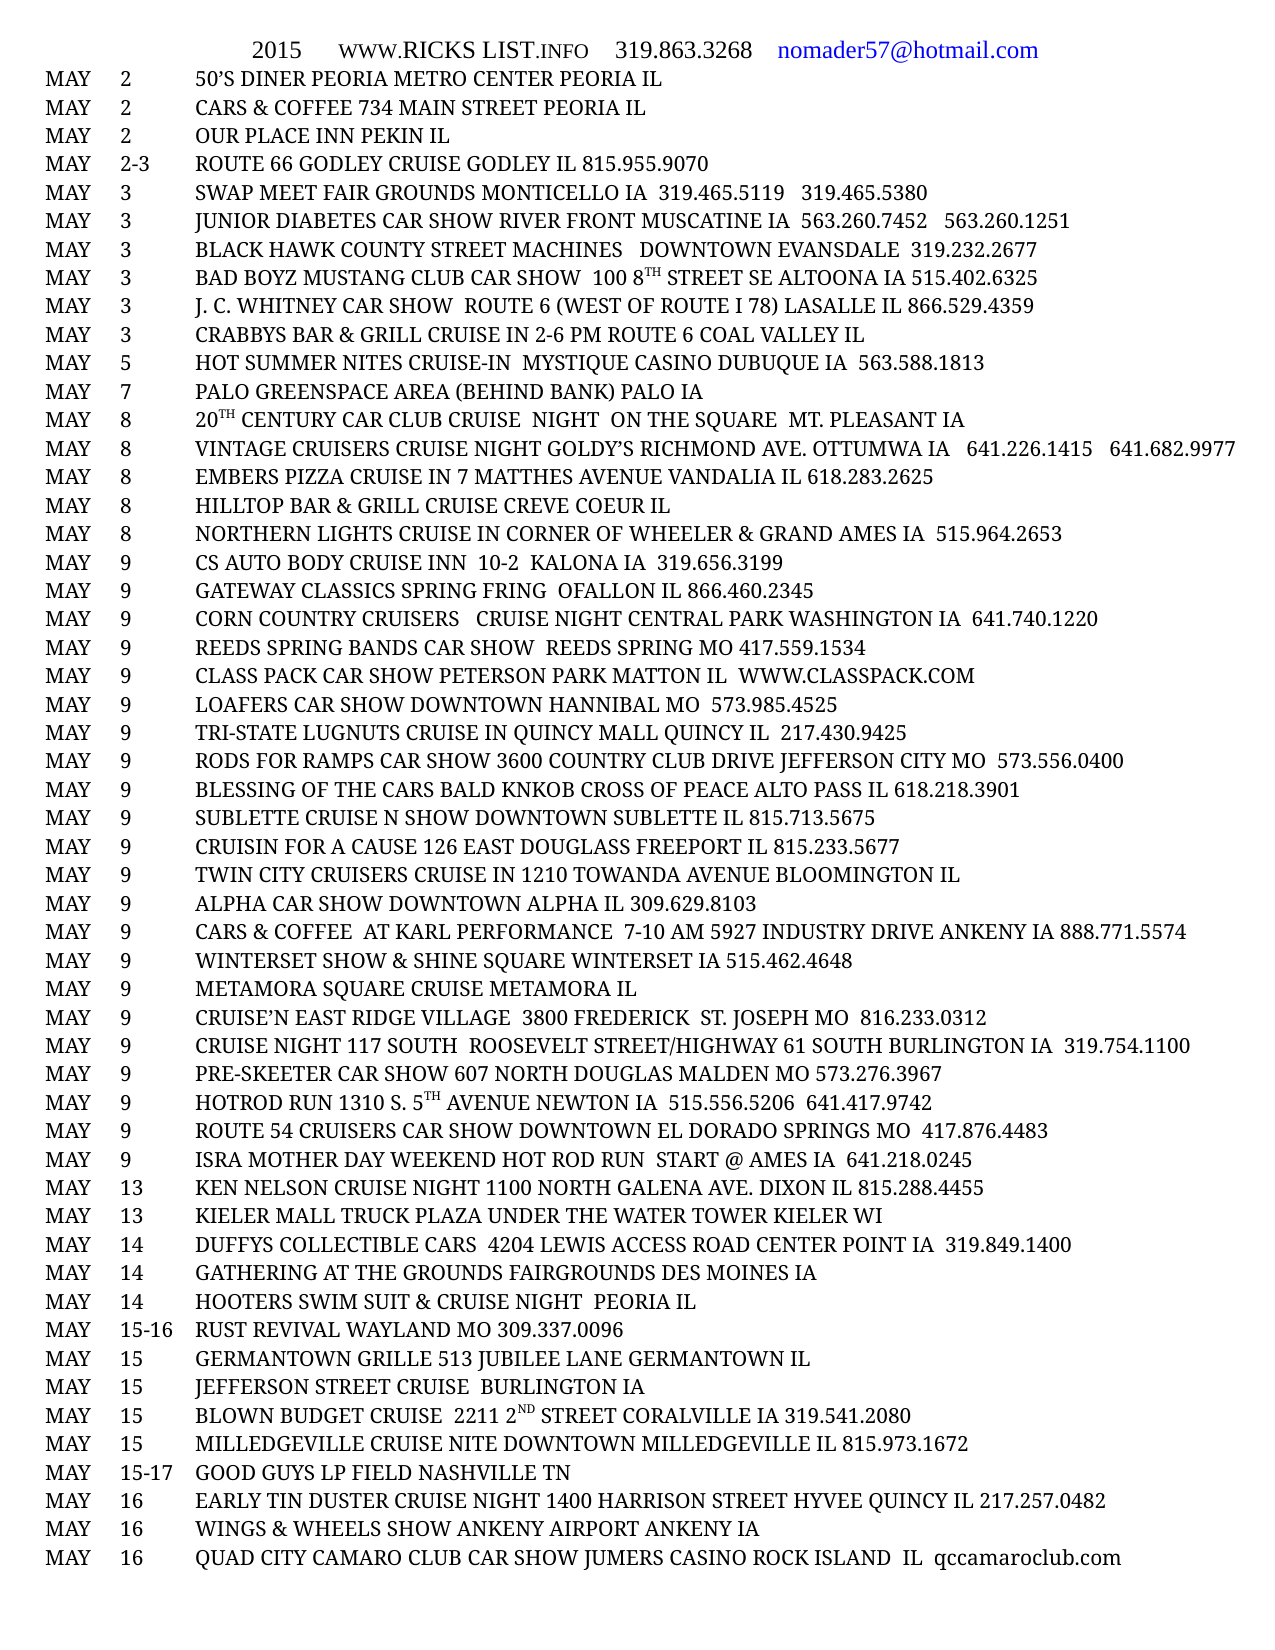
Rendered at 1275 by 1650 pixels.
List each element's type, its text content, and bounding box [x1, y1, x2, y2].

text MAY 15 MILLEDGEVILLE CRUISE NITE DOWNTOWN MILLEDGEVILLE IL 815.973.1672 [45, 1429, 1245, 1458]
text MAY 9 CARS & COFFEE AT KARL PERFORMANCE 7-10 AM 5927 INDUSTRY DRIVE ANKENY IA 888.771.5574 [45, 917, 1245, 946]
text MAY 2-3 ROUTE 66 GODLEY CRUISE GODLEY IL 815.955.9070 [45, 149, 1245, 178]
text MAY 3 JUNIOR DIABETES CAR SHOW RIVER FRONT MUSCATINE IA 563.260.7452 563.260.1251 [45, 206, 1245, 235]
text MAY 9 ALPHA CAR SHOW DOWNTOWN ALPHA IL 309.629.8103 [45, 889, 1245, 917]
text MAY 3 SWAP MEET FAIR GROUNDS MONTICELLO IA 319.465.5119 319.465.5380 [45, 178, 1245, 206]
text MAY 13 KIELER MALL TRUCK PLAZA UNDER THE WATER TOWER KIELER WI [45, 1202, 1245, 1230]
text MAY 9 TRI-STATE LUGNUTS CRUISE IN QUINCY MALL QUINCY IL 217.430.9425 [45, 718, 1245, 747]
text MAY 9 HOTROD RUN 1310 S. 5TH AVENUE NEWTON IA 515.556.5206 641.417.9742 [45, 1088, 1245, 1116]
text MAY 9 GATEWAY CLASSICS SPRING FRING OFALLON IL 866.460.2345 [45, 576, 1245, 604]
text MAY 9 CS AUTO BODY CRUISE INN 10-2 KALONA IA 319.656.3199 [45, 548, 1245, 576]
text MAY 16 WINGS & WHEELS SHOW ANKENY AIRPORT ANKENY IA [45, 1514, 1245, 1543]
text MAY 9 METAMORA SQUARE CRUISE METAMORA IL [45, 974, 1245, 1003]
text MAY 9 WINTERSET SHOW & SHINE SQUARE WINTERSET IA 515.462.4648 [45, 946, 1245, 974]
text MAY 9 BLESSING OF THE CARS BALD KNKOB CROSS OF PEACE ALTO PASS IL 618.218.3901 [45, 775, 1245, 803]
text MAY 15 BLOWN BUDGET CRUISE 2211 2ND STREET CORALVILLE IA 319.541.2080 [45, 1401, 1245, 1429]
text MAY 3 BAD BOYZ MUSTANG CLUB CAR SHOW 100 8TH STREET SE ALTOONA IA 515.402.6325 [45, 263, 1245, 292]
text MAY 2 CARS & COFFEE 734 MAIN STREET PEORIA IL [45, 93, 1245, 121]
text MAY 15 GERMANTOWN GRILLE 513 JUBILEE LANE GERMANTOWN IL [45, 1344, 1245, 1372]
text MAY 9 TWIN CITY CRUISERS CRUISE IN 1210 TOWANDA AVENUE BLOOMINGTON IL [45, 860, 1245, 889]
text MAY 3 CRABBYS BAR & GRILL CRUISE IN 2-6 PM ROUTE 6 COAL VALLEY IL [45, 320, 1245, 348]
text MAY 3 BLACK HAWK COUNTY STREET MACHINES DOWNTOWN EVANSDALE 319.232.2677 [45, 235, 1245, 263]
text MAY 9 LOAFERS CAR SHOW DOWNTOWN HANNIBAL MO 573.985.4525 [45, 690, 1245, 718]
text MAY 14 DUFFYS COLLECTIBLE CARS 4204 LEWIS ACCESS ROAD CENTER POINT IA 319.849.1400 [45, 1230, 1245, 1258]
text MAY 8 EMBERS PIZZA CRUISE IN 7 MATTHES AVENUE VANDALIA IL 618.283.2625 [45, 462, 1245, 491]
text MAY 14 HOOTERS SWIM SUIT & CRUISE NIGHT PEORIA IL [45, 1287, 1245, 1315]
text MAY 9 REEDS SPRING BANDS CAR SHOW REEDS SPRING MO 417.559.1534 [45, 633, 1245, 661]
text MAY 9 RODS FOR RAMPS CAR SHOW 3600 COUNTRY CLUB DRIVE JEFFERSON CITY MO 573.556.0400 [45, 747, 1245, 775]
text MAY 9 CRUISIN FOR A CAUSE 126 EAST DOUGLASS FREEPORT IL 815.233.5677 [45, 832, 1245, 860]
text MAY 9 PRE-SKEETER CAR SHOW 607 NORTH DOUGLAS MALDEN MO 573.276.3967 [45, 1059, 1245, 1088]
text MAY 2 50’S DINER PEORIA METRO CENTER PEORIA IL [45, 64, 1245, 93]
text MAY 15 JEFFERSON STREET CRUISE BURLINGTON IA [45, 1372, 1245, 1401]
text MAY 9 CRUISE NIGHT 117 SOUTH ROOSEVELT STREET/HIGHWAY 61 SOUTH BURLINGTON IA 319.754.1100 [45, 1031, 1245, 1059]
text MAY 5 HOT SUMMER NITES CRUISE-IN MYSTIQUE CASINO DUBUQUE IA 563.588.1813 [45, 348, 1245, 377]
text MAY 9 CRUISE’N EAST RIDGE VILLAGE 3800 FREDERICK ST. JOSEPH MO 816.233.0312 [45, 1003, 1245, 1031]
text MAY 2 OUR PLACE INN PEKIN IL [45, 121, 1245, 149]
text MAY 13 KEN NELSON CRUISE NIGHT 1100 NORTH GALENA AVE. DIXON IL 815.288.4455 [45, 1173, 1245, 1202]
text MAY 9 ISRA MOTHER DAY WEEKEND HOT ROD RUN START @ AMES IA 641.218.0245 [45, 1145, 1245, 1173]
text MAY 15-17 GOOD GUYS LP FIELD NASHVILLE TN [45, 1458, 1245, 1486]
text MAY 7 PALO GREENSPACE AREA (BEHIND BANK) PALO IA [45, 377, 1245, 405]
text MAY 3 J. C. WHITNEY CAR SHOW ROUTE 6 (WEST OF ROUTE I 78) LASALLE IL 866.529.4359 [45, 292, 1245, 320]
text MAY 9 ROUTE 54 CRUISERS CAR SHOW DOWNTOWN EL DORADO SPRINGS MO 417.876.4483 [45, 1116, 1245, 1145]
text MAY 8 HILLTOP BAR & GRILL CRUISE CREVE COEUR IL [45, 491, 1245, 519]
text MAY 8 NORTHERN LIGHTS CRUISE IN CORNER OF WHEELER & GRAND AMES IA 515.964.2653 [45, 519, 1245, 548]
text MAY 8 VINTAGE CRUISERS CRUISE NIGHT GOLDY’S RICHMOND AVE. OTTUMWA IA 641.226.1415 641.682.9977 [45, 434, 1245, 462]
text MAY 9 SUBLETTE CRUISE N SHOW DOWNTOWN SUBLETTE IL 815.713.5675 [45, 803, 1245, 832]
text MAY 9 CLASS PACK CAR SHOW PETERSON PARK MATTON IL WWW.CLASSPACK.COM [45, 661, 1245, 690]
text MAY 8 20TH CENTURY CAR CLUB CRUISE NIGHT ON THE SQUARE MT. PLEASANT IA [45, 405, 1245, 434]
text MAY 15-16 RUST REVIVAL WAYLAND MO 309.337.0096 [45, 1315, 1245, 1344]
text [45, 1543, 1245, 1571]
text MAY 16 EARLY TIN DUSTER CRUISE NIGHT 1400 HARRISON STREET HYVEE QUINCY IL 217.257.0482 [45, 1486, 1245, 1514]
text MAY 9 CORN COUNTRY CRUISERS CRUISE NIGHT CENTRAL PARK WASHINGTON IA 641.740.1220 [45, 604, 1245, 633]
text MAY 14 GATHERING AT THE GROUNDS FAIRGROUNDS DES MOINES IA [45, 1258, 1245, 1287]
